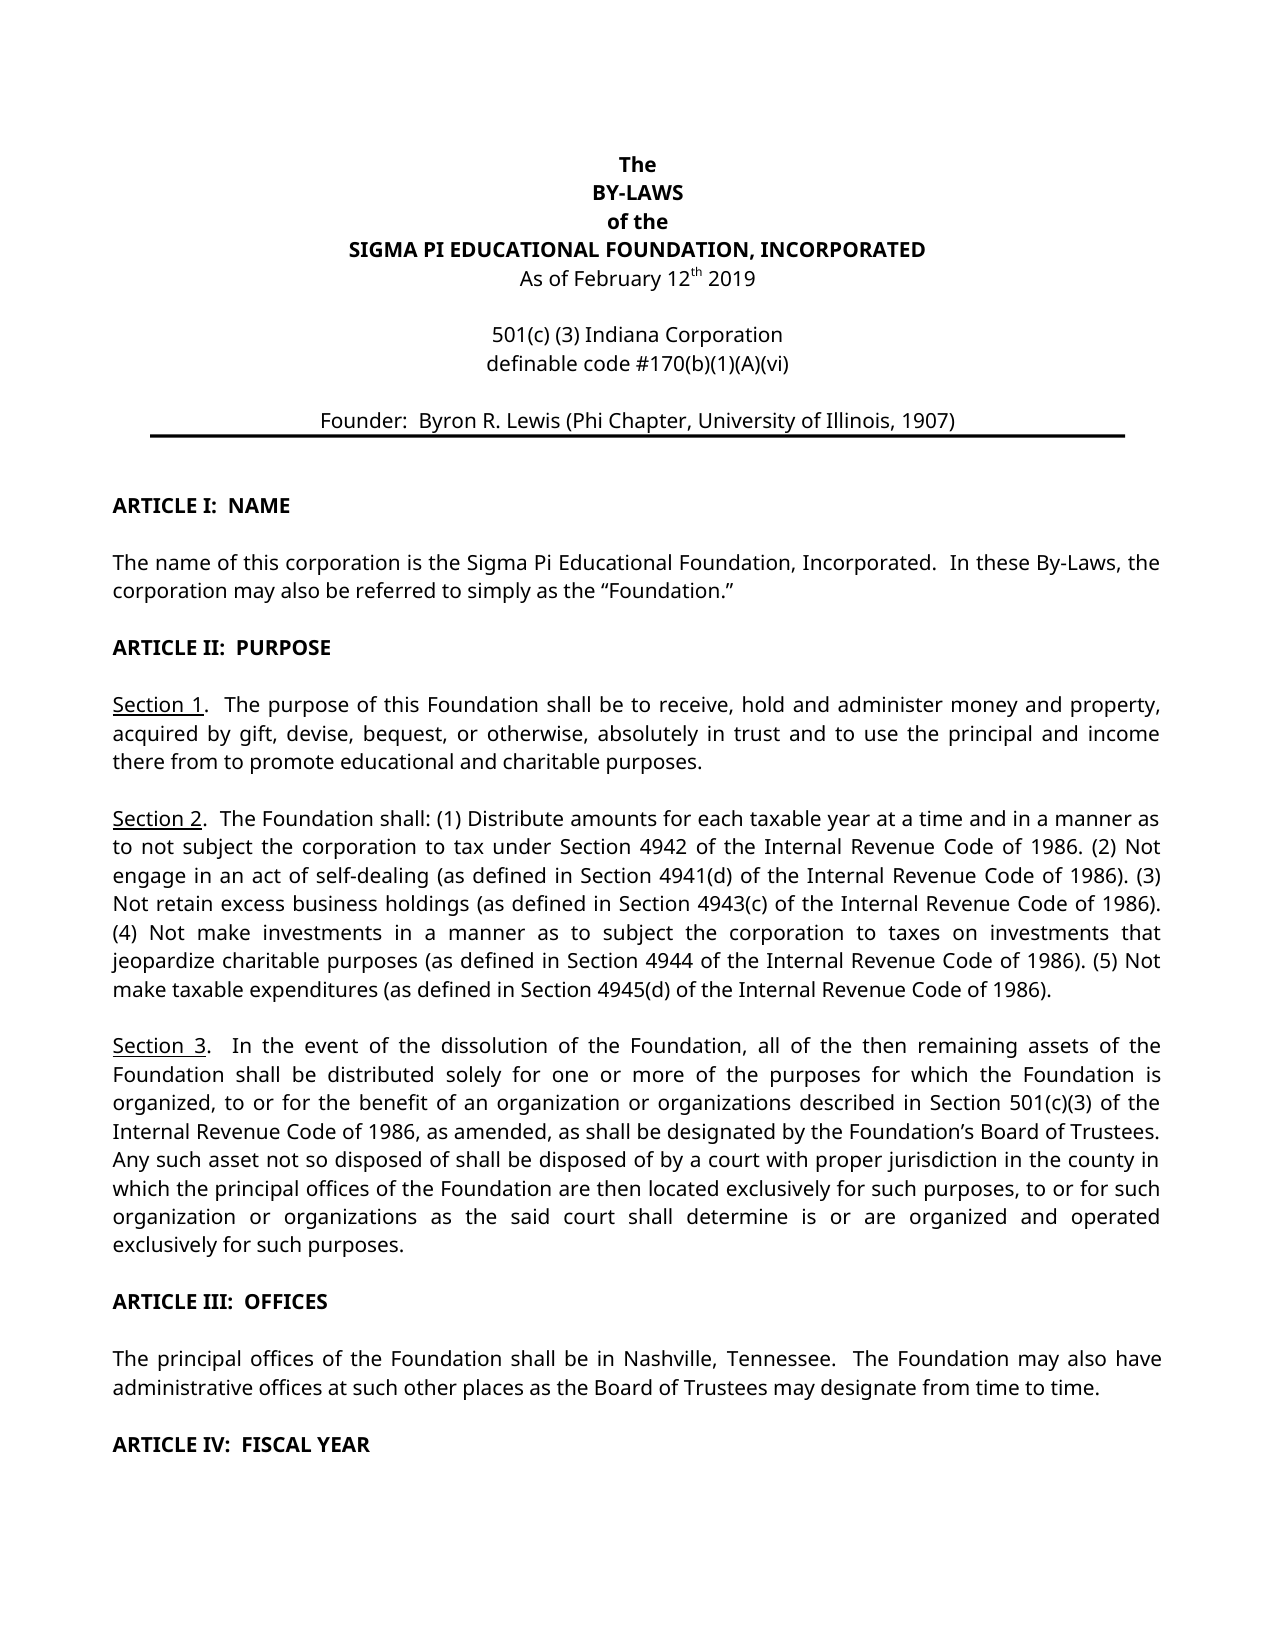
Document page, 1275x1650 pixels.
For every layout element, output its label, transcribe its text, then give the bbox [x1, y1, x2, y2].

text of the [112, 207, 1162, 235]
text SIGMA PI EDUCATIONAL FOUNDATION, INCORPORATED [112, 235, 1162, 264]
text The name of this corporation is the Sigma Pi Educational Foundation, Incorporated. In these By-Laws, the corporation may also be referred to simply as the “Foundation.” [112, 548, 1162, 605]
text ARTICLE III: OFFICES [112, 1287, 1162, 1316]
text Section 2. The Foundation shall: (1) Distribute amounts for each taxable year at a time and in a manner as to not subject the corporation to tax under Section 4942 of the Internal Revenue Code of 1986. (2) Not engage in an act of self-dealing (as defined in Section 4941(d) of the Internal Revenue Code of 1986). (3) Not retain excess business holdings (as defined in Section 4943(c) of the Internal Revenue Code of 1986). (4) Not make investments in a manner as to subject the corporation to taxes on investments that jeopardize charitable purposes (as defined in Section 4944 of the Internal Revenue Code of 1986). (5) Not make taxable expenditures (as defined in Section 4945(d) of the Internal Revenue Code of 1986). [112, 804, 1162, 1003]
text ARTICLE I: NAME [112, 491, 1162, 520]
text Section 3. In the event of the dissolution of the Foundation, all of the then remaining assets of the Foundation shall be distributed solely for one or more of the purposes for which the Foundation is organized, to or for the benefit of an organization or organizations described in Section 501(c)(3) of the Internal Revenue Code of 1986, as amended, as shall be designated by the Foundation’s Board of Trustees. Any such asset not so disposed of shall be disposed of by a court with proper jurisdiction in the county in which the principal offices of the Foundation are then located exclusively for such purposes, to or for such organization or organizations as the said court shall determine is or are organized and operated exclusively for such purposes. [112, 1032, 1162, 1259]
text BY-LAWS [112, 178, 1162, 207]
text definable code #170(b)(1)(A)(vi) [112, 349, 1162, 377]
text The [112, 150, 1162, 178]
text As of February 12th 2019 [112, 264, 1162, 292]
text Section 1. The purpose of this Foundation shall be to receive, hold and administer money and property, acquired by gift, devise, bequest, or otherwise, absolutely in trust and to use the principal and income there from to promote educational and charitable purposes. [112, 690, 1162, 776]
text Founder: Byron R. Lewis (Phi Chapter, University of Illinois, 1907) [112, 406, 1162, 434]
text 501(c) (3) Indiana Corporation [112, 321, 1162, 349]
text ARTICLE IV: FISCAL YEAR [112, 1430, 1162, 1458]
text The principal offices of the Foundation shall be in Nashville, Tennessee. The Foundation may also have administrative offices at such other places as the Board of Trustees may designate from time to time. [112, 1344, 1162, 1401]
text ARTICLE II: PURPOSE [112, 633, 1162, 662]
